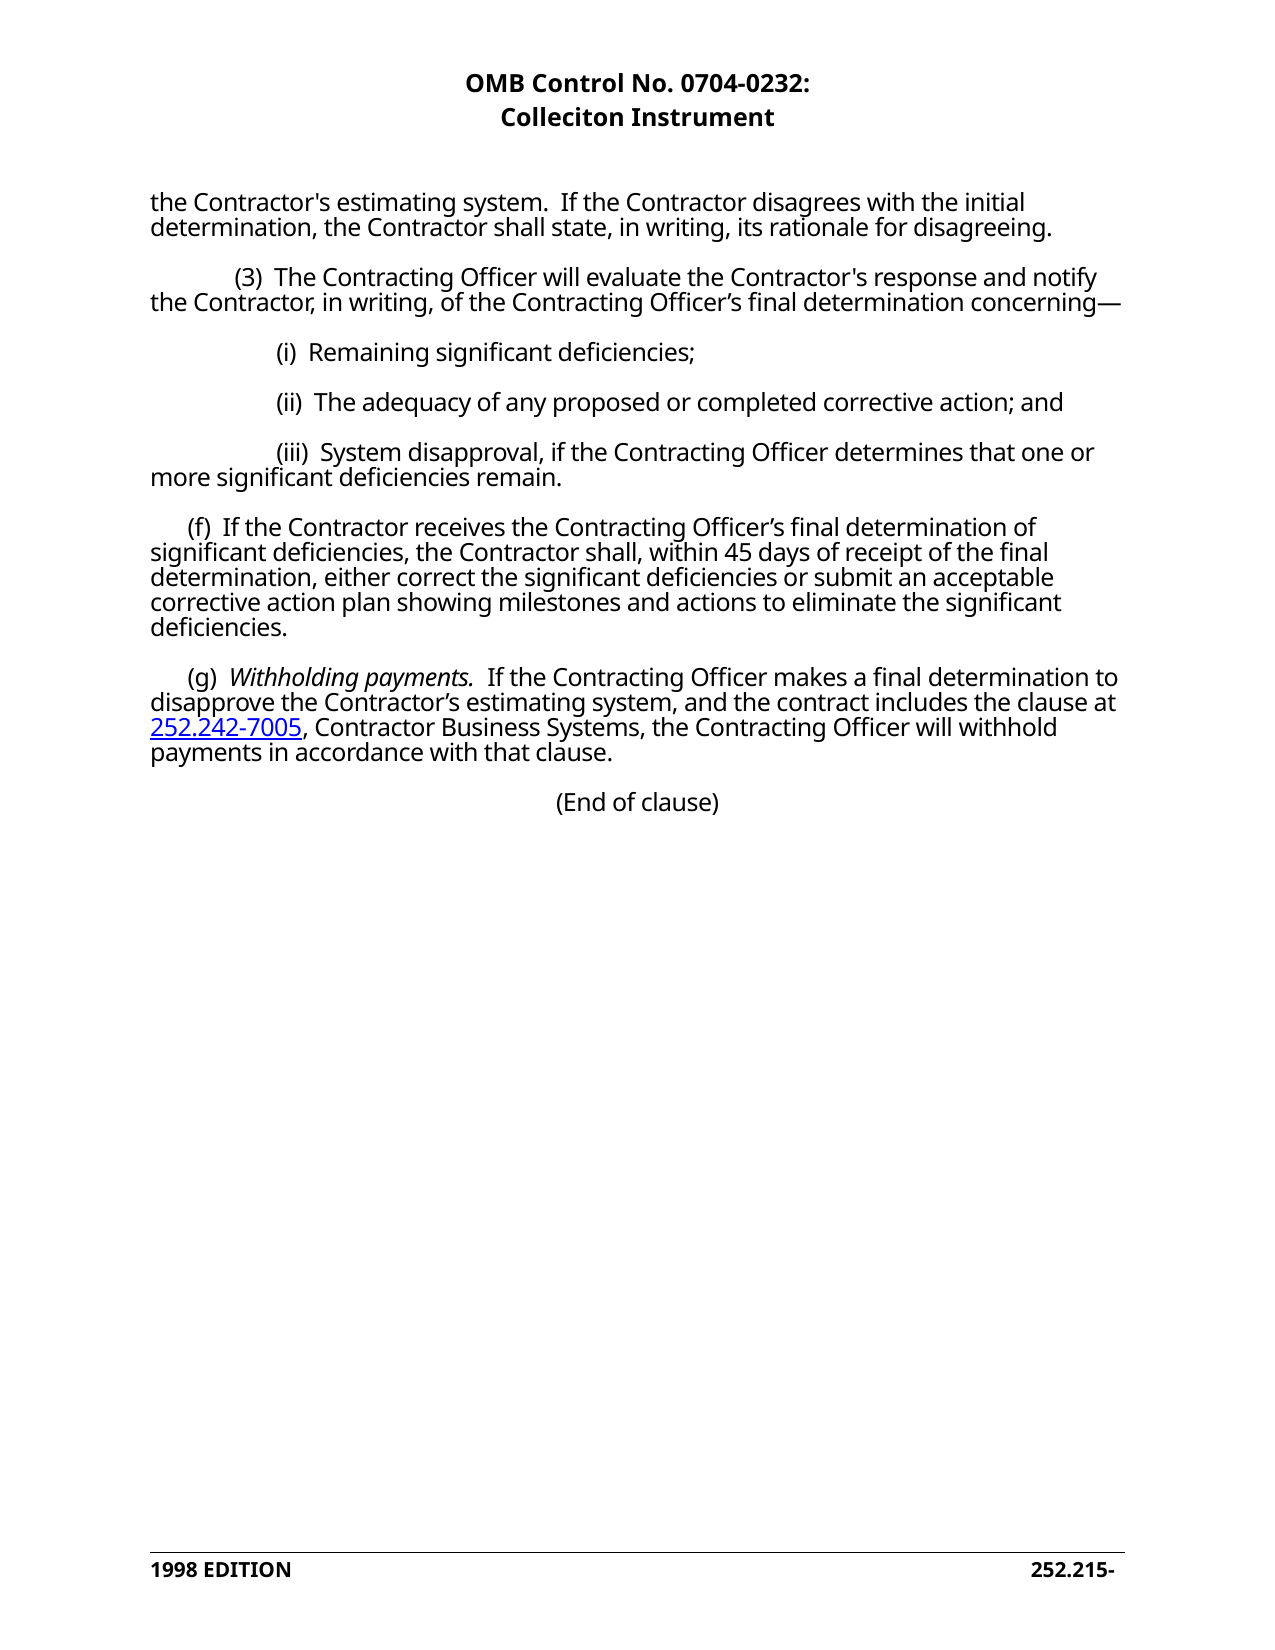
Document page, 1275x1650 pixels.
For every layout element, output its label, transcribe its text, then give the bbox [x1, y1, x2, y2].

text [150, 191, 1125, 241]
text (g) Withholding payments. If the Contracting Officer makes a final determination to disapprove the Contractor’s estimating system, and the contract includes the clause at 252.242-7005, Contractor Business Systems, the Contracting Officer will withhold payments in accordance with that clause. [150, 666, 1125, 766]
text (iii) System disapproval, if the Contracting Officer determines that one or more significant deficiencies remain. [150, 441, 1125, 491]
text (3) The Contracting Officer will evaluate the Contractor's response and notify the Contractor, in writing, of the Contracting Officer’s final determination concerning— [150, 266, 1125, 316]
text (f) If the Contractor receives the Contracting Officer’s final determination of significant deficiencies, the Contractor shall, within 45 days of receipt of the final determination, either correct the significant deficiencies or submit an acceptable corrective action plan showing milestones and actions to eliminate the significant deficiencies. [150, 516, 1125, 641]
text (End of clause) [150, 791, 1125, 816]
text (ii) The adequacy of any proposed or completed corrective action; and [150, 391, 1125, 416]
text (i) Remaining significant deficiencies; [150, 341, 1125, 366]
